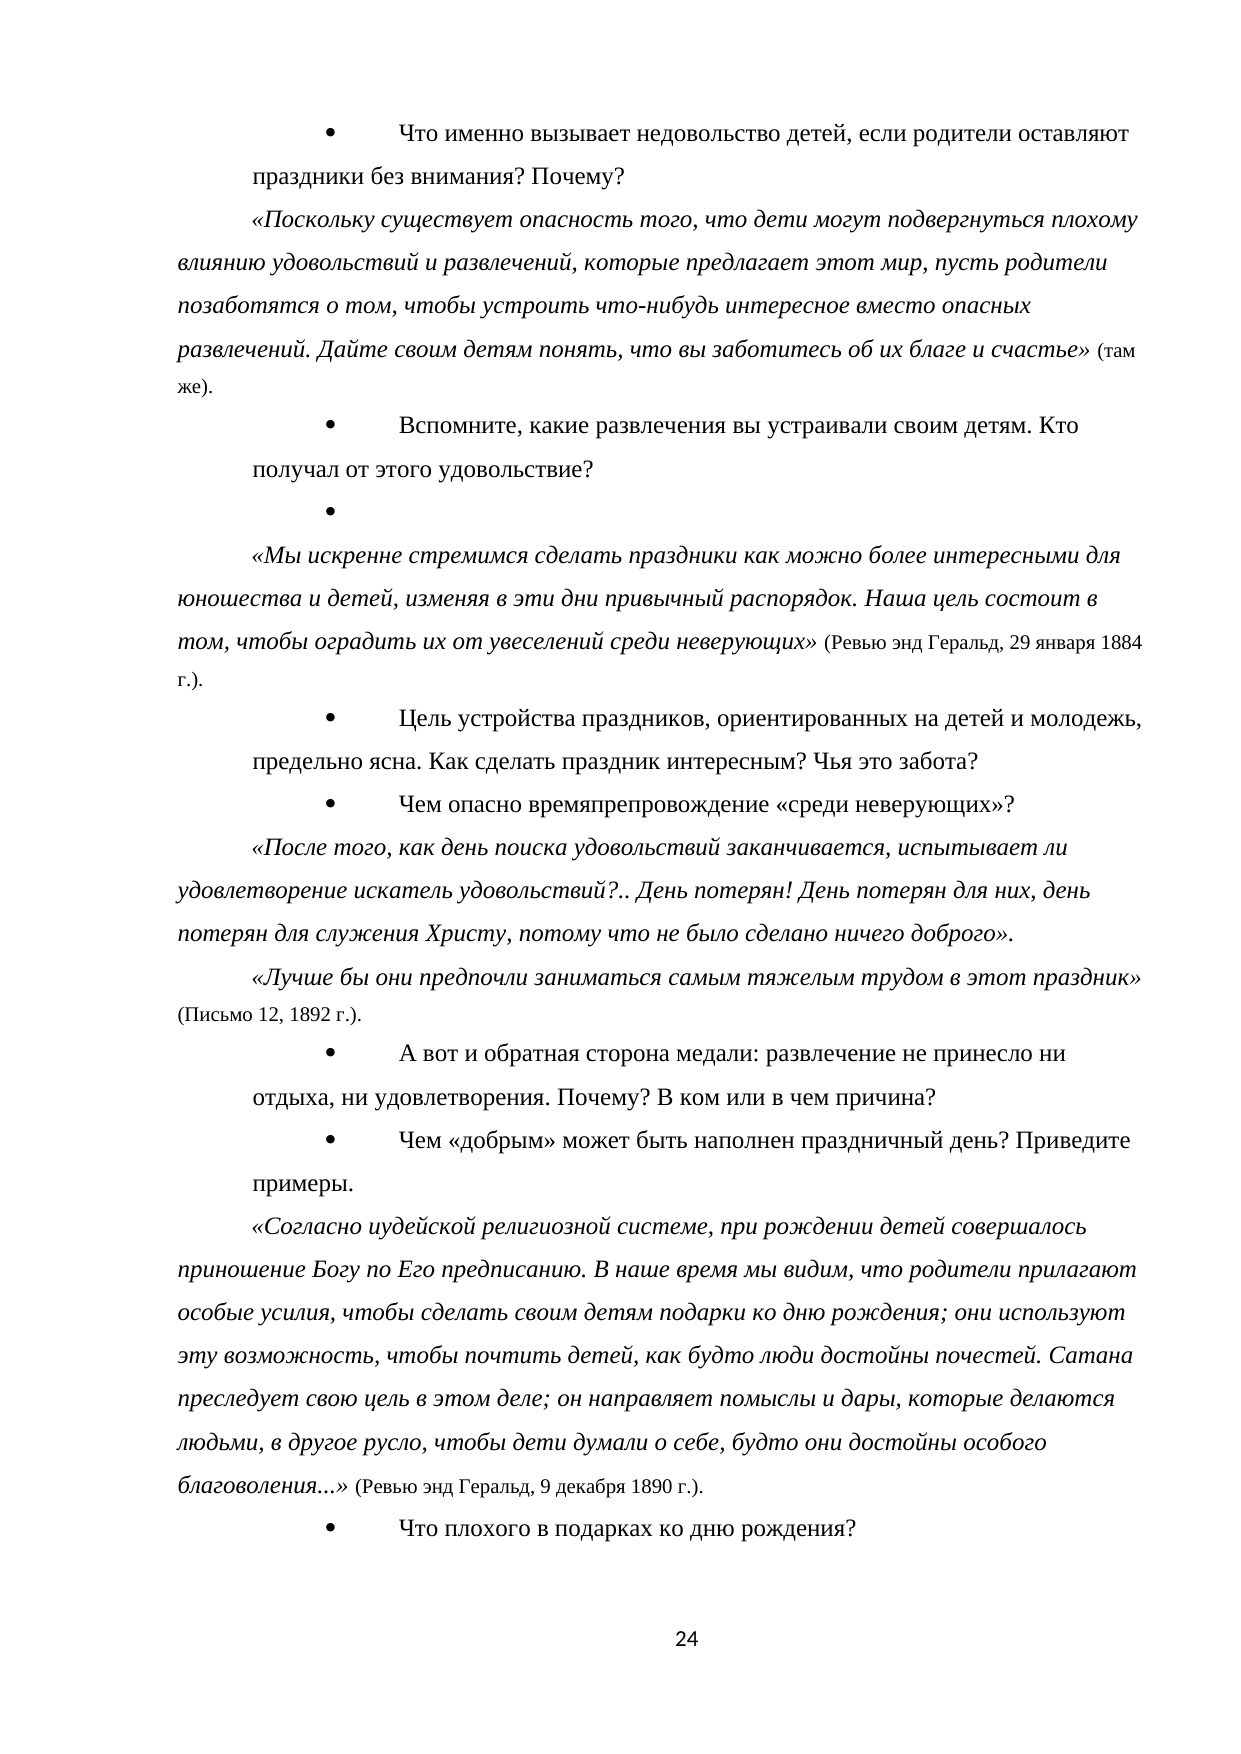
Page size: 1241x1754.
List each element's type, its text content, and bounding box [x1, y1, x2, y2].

text «Поскольку существует опасность того, что дети могут подвергнуться плохому влиянию удовольствий и развлечений, которые предлагает этот мир, пусть родители позаботятся о том, чтобы устроить что-нибудь интересное вместо опасных развлечений. Дайте своим детям понять, что вы заботитесь об их благе и счастье» (там же). [177, 204, 1152, 398]
list Что плохого в подарках ко дню рождения? [252, 1513, 1152, 1542]
list Вспомните, какие развлечения вы устраивали своим детям. Кто получал от этого удовольствие? [252, 411, 1152, 482]
text «Мы искренне стремимся сделать праздники как можно более интересными для юношества и детей, изменяя в эти дни привычный распорядок. Наша цель состоит в том, чтобы оградить их от увеселений среди неверующих» (Ревью энд Геральд, 29 января 1884 г.). [177, 540, 1152, 691]
list Чем «добрым» может быть наполнен праздничный день? Приведите примеры. [252, 1125, 1152, 1197]
text «После того, как день поиска удовольствий заканчивается, испытывает ли удовлетворение искатель удовольствий?.. День потерян! День потерян для них, день потерян для служения Христу, потому что не было сделано ничего доброго». [177, 832, 1152, 947]
list Что именно вызывает недовольство детей, если родители оставляют праздники без внимания? Почему? [252, 118, 1152, 190]
text «Согласно иудейской религиозной системе, при рождении детей совершалось приношение Богу по Его предписанию. В наше время мы видим, что родители прилагают особые усилия, чтобы сделать своим детям подарки ко дню рождения; они используют эту возможность, чтобы почтить детей, как будто люди достойны почестей. Сатана преследует свою цель в этом деле; он направляет помыслы и дары, которые делаются людьми, в другое русло, чтобы дети думали о себе, будто они достойны особого благоволения...» (Ревью энд Геральд, 9 декабря 1890 г.). [177, 1211, 1152, 1498]
list А вот и обратная сторона медали: развлечение не принесло ни отдыха, ни удовлетворения. Почему? В ком или в чем причина? [252, 1038, 1152, 1110]
list Чем опасно времяпрепровождение «среди неверующих»? [252, 789, 1152, 818]
text «Лучше бы они предпочли заниматься самым тяжелым трудом в этот праздник» (Письмо 12, 1892 г.). [177, 962, 1152, 1026]
list Цель устройства праздников, ориентированных на детей и молодежь, предельно ясна. Как сделать праздник интересным? Чья это забота? [252, 703, 1152, 775]
